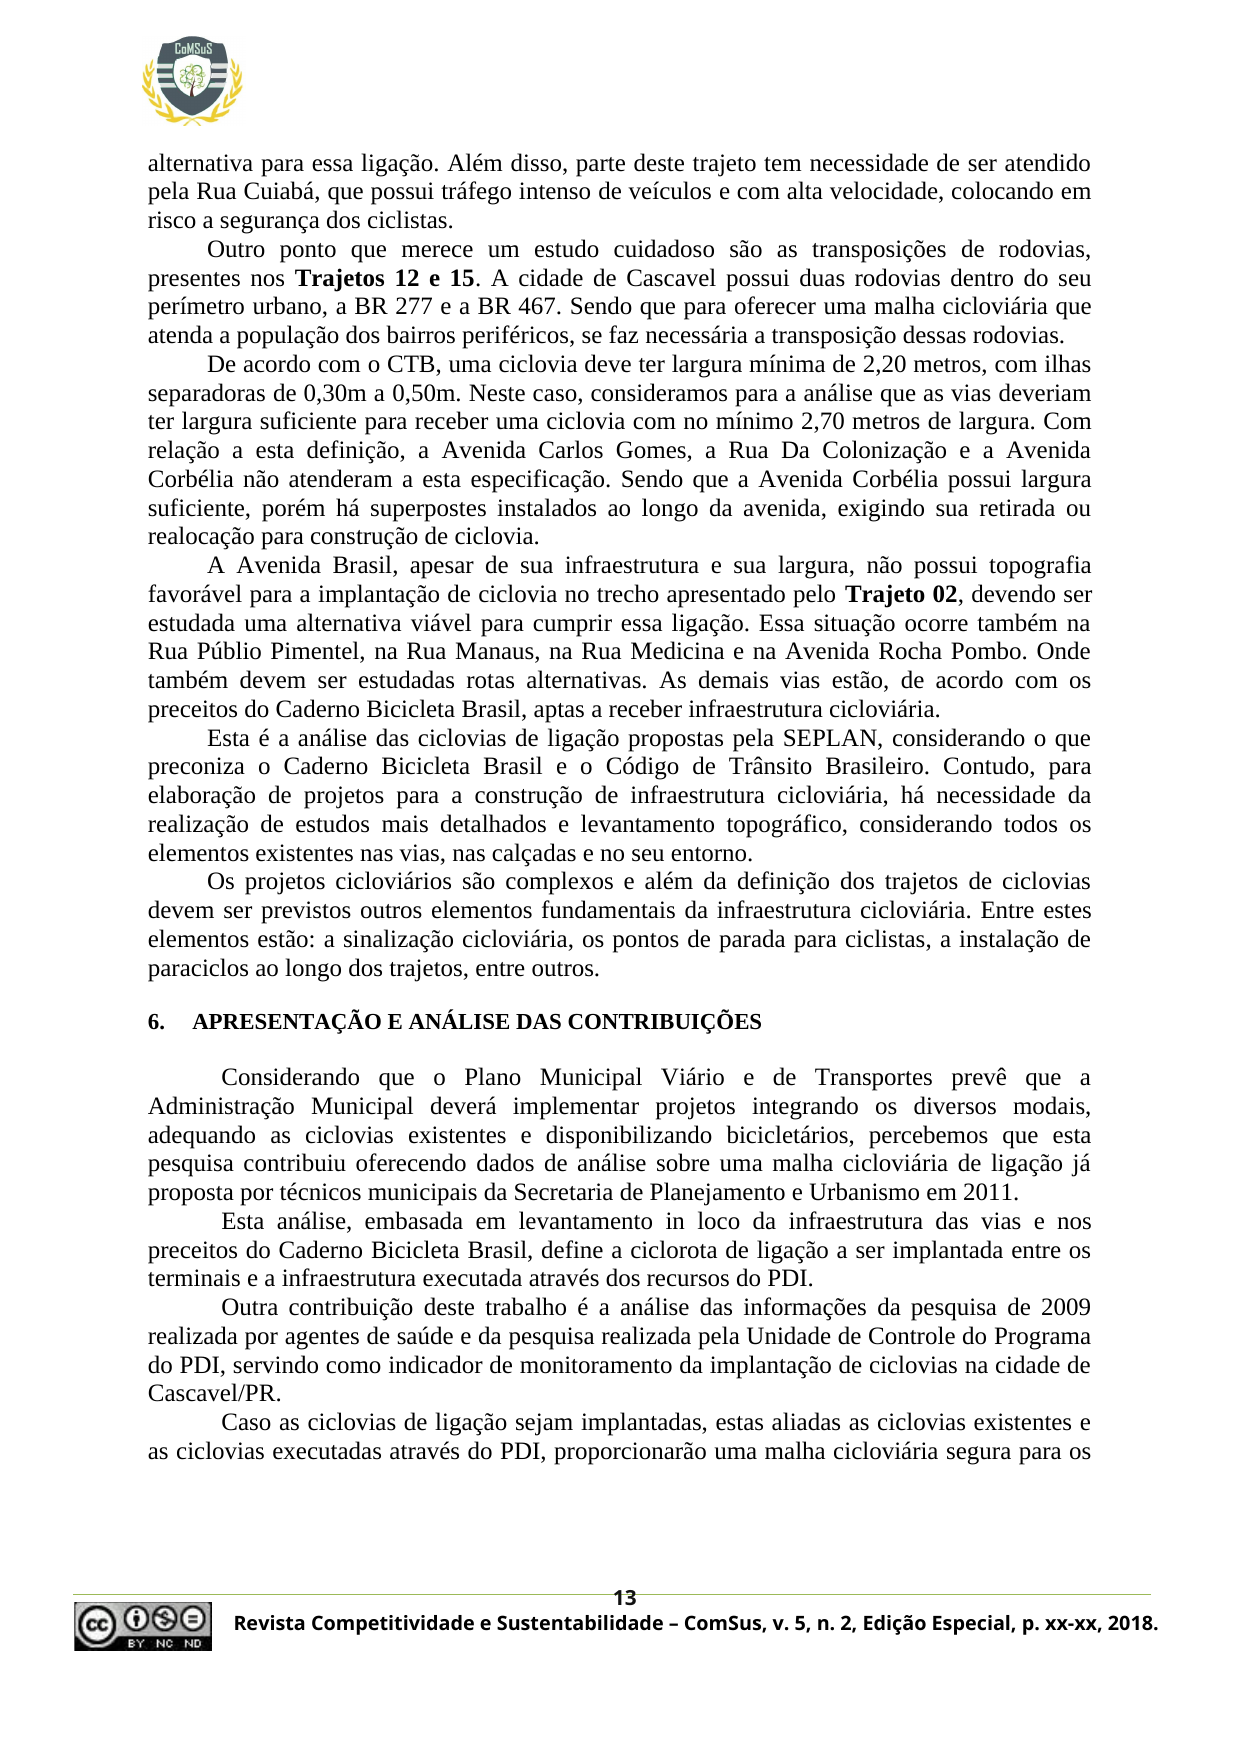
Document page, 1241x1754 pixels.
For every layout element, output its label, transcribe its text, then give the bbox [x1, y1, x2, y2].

text A Avenida Brasil, apesar de sua infraestrutura e sua largura, não possui topografia favorável para a implantação de ciclovia no trecho apresentado pelo Trajeto 02, devendo ser estudada uma alternativa viável para cumprir essa ligação. Essa situação ocorre também na Rua Públio Pimentel, na Rua Manaus, na Rua Medicina e na Avenida Rocha Pombo. Onde também devem ser estudadas rotas alternativas. As demais vias estão, de acordo com os preceitos do Caderno Bicicleta Brasil, aptas a receber infraestrutura cicloviária. [148, 550, 1092, 723]
picture [74, 1602, 212, 1651]
text Outro ponto que merece um estudo cuidadoso são as transposições de rodovias, presentes nos Trajetos 12 e 15. A cidade de Cascavel possui duas rodovias dentro do seu perímetro urbano, a BR 277 e a BR 467. Sendo que para oferecer uma malha cicloviária que atenda a população dos bairros periféricos, se faz necessária a transposição dessas rodovias. [148, 234, 1092, 349]
text Outra contribuição deste trabalho é a análise das informações da pesquisa de 2009 realizada por agentes de saúde e da pesquisa realizada pela Unidade de Controle do Programa do PDI, servindo como indicador de monitoramento da implantação de ciclovias na cidade de Cascavel/PR. [148, 1292, 1092, 1407]
text Esta análise, embasada em levantamento in loco da infraestrutura das vias e nos preceitos do Caderno Bicicleta Brasil, define a ciclorota de ligação a ser implantada entre os terminais e a infraestrutura executada através dos recursos do PDI. [148, 1206, 1092, 1292]
text Considerando que o Plano Municipal Viário e de Transportes prevê que a Administração Municipal deverá implementar projetos integrando os diversos modais, adequando as ciclovias existentes e disponibilizando bicicletários, percebemos que esta pesquisa contribuiu oferecendo dados de análise sobre uma malha cicloviária de ligação já proposta por técnicos municipais da Secretaria de Planejamento e Urbanismo em 2011. [148, 1062, 1092, 1206]
list APRESENTAÇÃO E ANÁLISE DAS CONTRIBUIÇÕES [148, 1008, 1092, 1034]
text Os projetos cicloviários são complexos e além da definição dos trajetos de ciclovias devem ser previstos outros elementos fundamentais da infraestrutura cicloviária. Entre estes elementos estão: a sinalização cicloviária, os pontos de parada para ciclistas, a instalação de paraciclos ao longo dos trajetos, entre outros. [148, 866, 1092, 981]
text Esta é a análise das ciclovias de ligação propostas pela SEPLAN, considerando o que preconiza o Caderno Bicicleta Brasil e o Código de Trânsito Brasileiro. Contudo, para elaboração de projetos para a construção de infraestrutura cicloviária, há necessidade da realização de estudos mais detalhados e levantamento topográfico, considerando todos os elementos existentes nas vias, nas calçadas e no seu entorno. [148, 723, 1092, 866]
text De acordo com o CTB, uma ciclovia deve ter largura mínima de 2,20 metros, com ilhas separadoras de 0,30m a 0,50m. Neste caso, consideramos para a análise que as vias deveriam ter largura suficiente para receber uma ciclovia com no mínimo 2,70 metros de largura. Com relação a esta definição, a Avenida Carlos Gomes, a Rua Da Colonização e a Avenida Corbélia não atenderam a esta especificação. Sendo que a Avenida Corbélia possui largura suficiente, porém há superpostes instalados ao longo da avenida, exigindo sua retirada ou realocação para construção de ciclovia. [148, 349, 1092, 550]
picture [142, 36, 246, 126]
